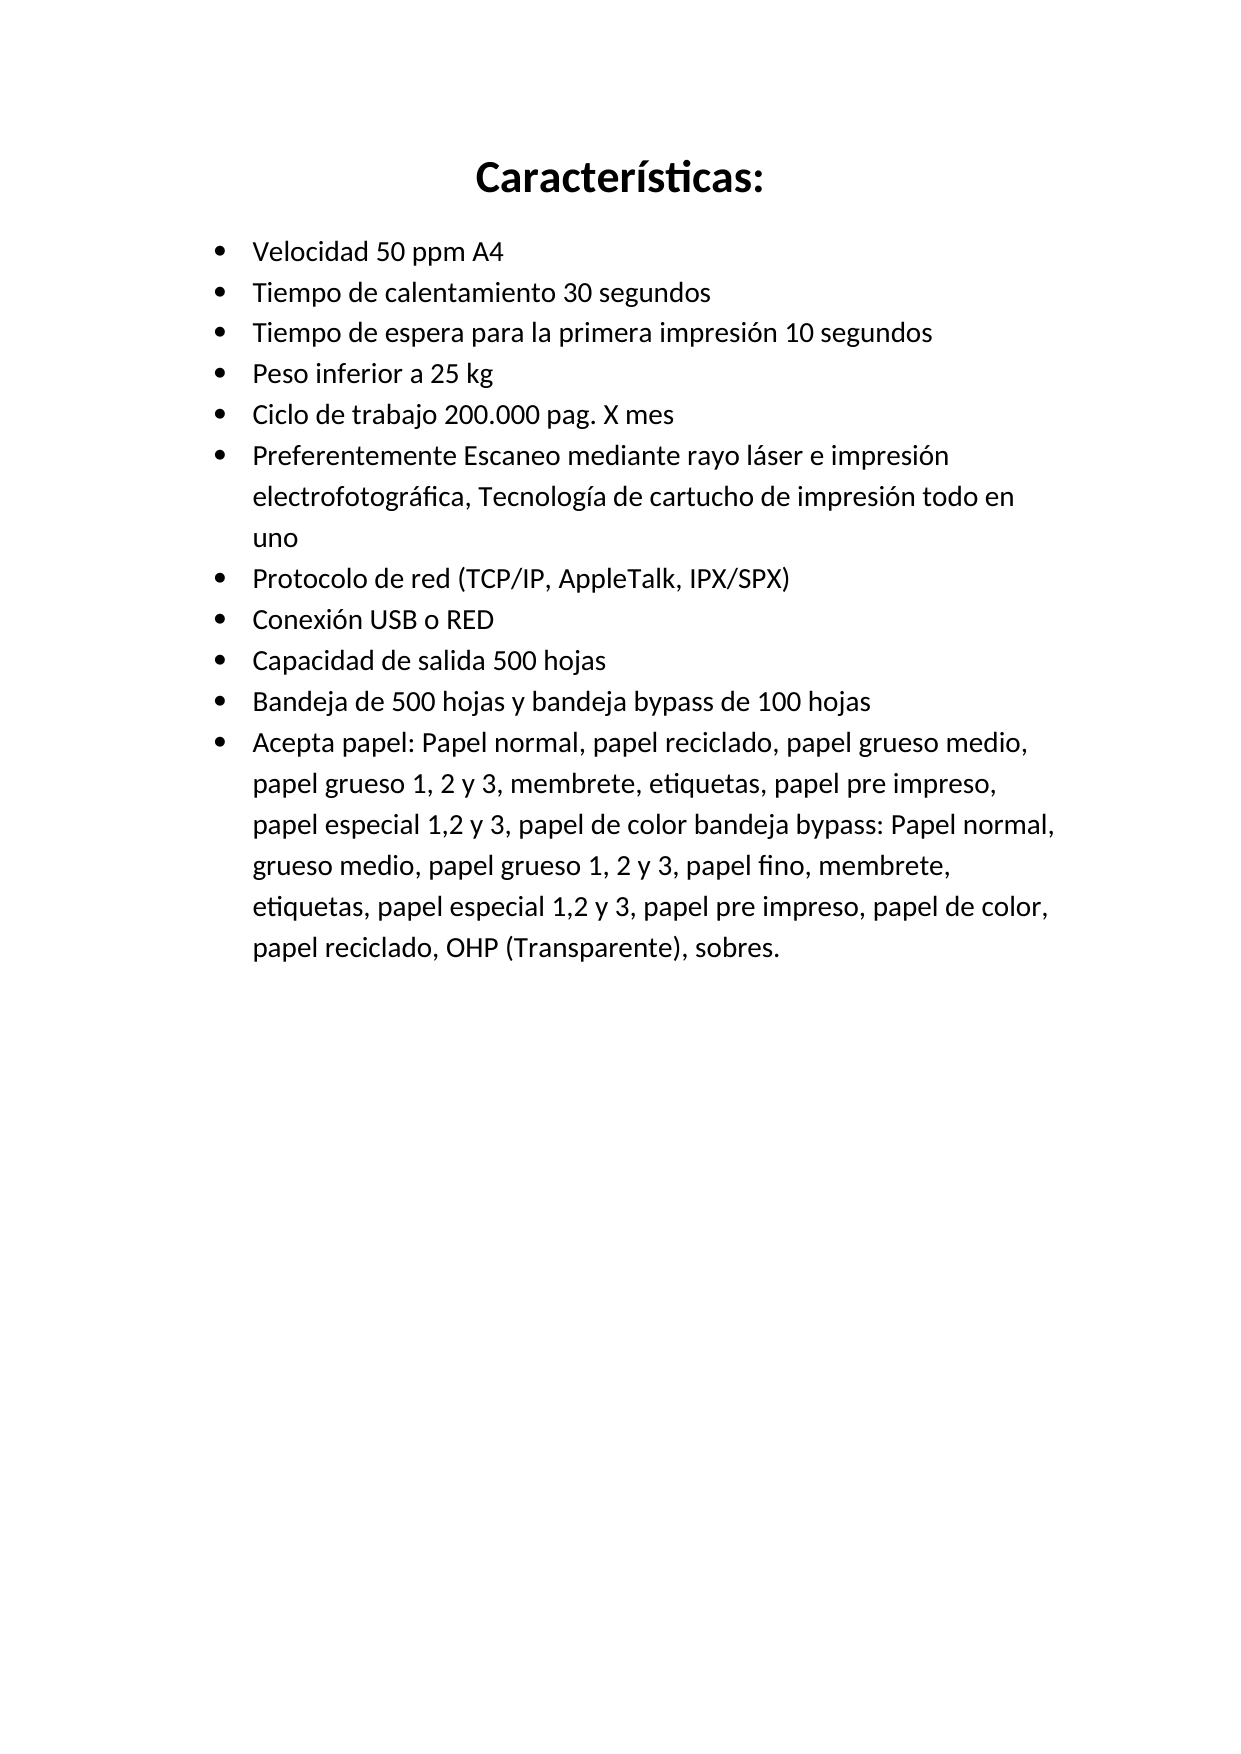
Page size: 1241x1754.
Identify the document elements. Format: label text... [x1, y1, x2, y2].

list Ciclo de trabajo 200.000 pag. X mes [215, 396, 1063, 432]
list Tiempo de calentamiento 30 segundos [215, 274, 1063, 309]
list Velocidad 50 ppm A4 [215, 233, 1063, 268]
list Preferentemente Escaneo mediante rayo láser e impresión electrofotográfica, Tecnología de cartucho de impresión todo en uno [215, 437, 1063, 555]
list Peso inferior a 25 kg [215, 356, 1063, 391]
text Características: [177, 148, 1063, 203]
list Tiempo de espera para la primera impresión 10 segundos [215, 314, 1063, 350]
list Protocolo de red (TCP/IP, AppleTalk, IPX/SPX) [215, 560, 1063, 596]
list Capacidad de salida 500 hojas [215, 642, 1063, 678]
list Acepta papel: Papel normal, papel reciclado, papel grueso medio, papel grueso 1, 2 y 3, membrete, etiquetas, papel pre impreso, papel especial 1,2 y 3, papel de color bandeja bypass: Papel normal, grueso medio, papel grueso 1, 2 y 3, papel fino, membrete, etiquetas, papel especial 1,2 y 3, papel pre impreso, papel de color, papel reciclado, OHP (Transparente), sobres. [215, 724, 1063, 964]
list Conexión USB o RED [215, 601, 1063, 637]
list Bandeja de 500 hojas y bandeja bypass de 100 hojas [215, 683, 1063, 719]
